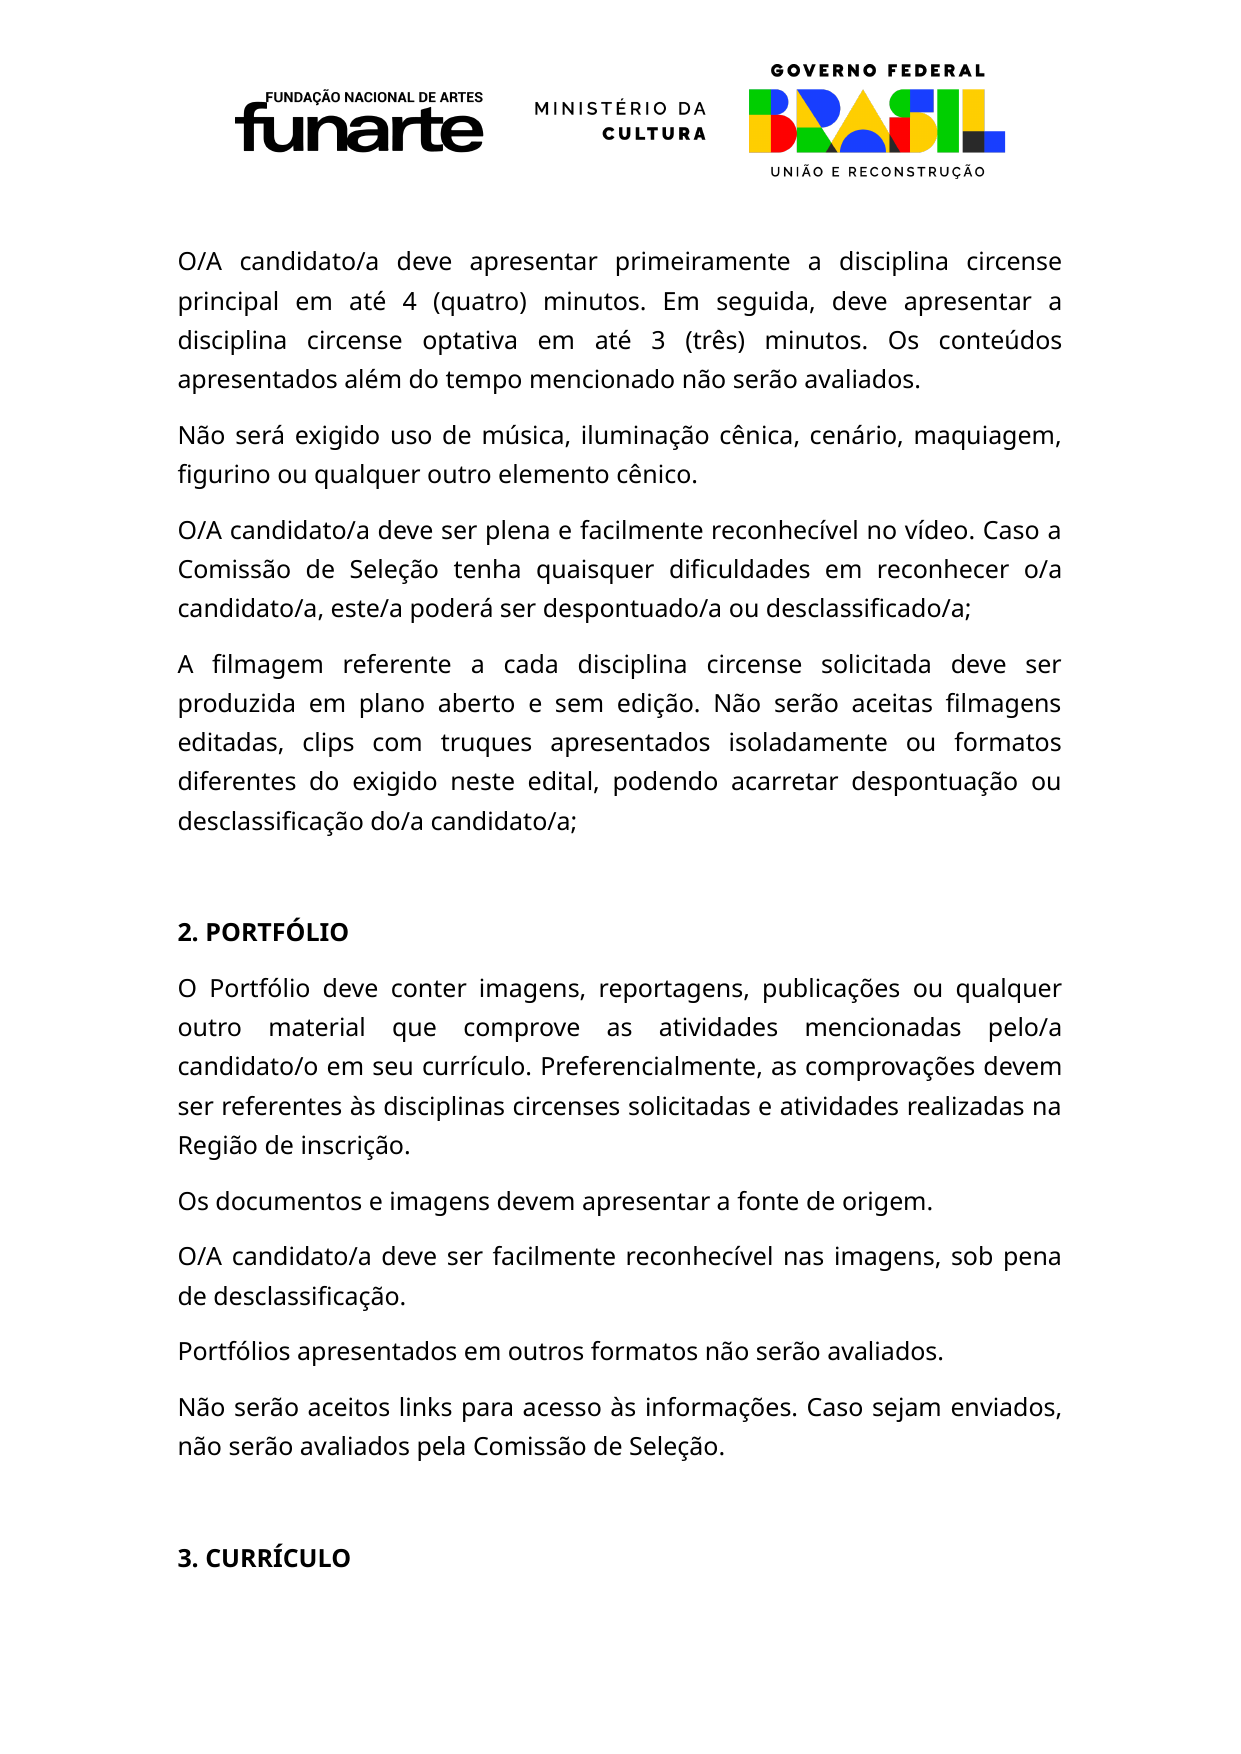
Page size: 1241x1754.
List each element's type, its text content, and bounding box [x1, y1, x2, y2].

text Portfólios apresentados em outros formatos não serão avaliados. [177, 1334, 1063, 1368]
text Não será exigido uso de música, iluminação cênica, cenário, maquiagem, figurino ou qualquer outro elemento cênico. [177, 417, 1063, 491]
text 3. CURRÍCULO [177, 1541, 1063, 1575]
text Os documentos e imagens devem apresentar a fonte de origem. [177, 1183, 1063, 1217]
text O/A candidato/a deve apresentar primeiramente a disciplina circense principal em até 4 (quatro) minutos. Em seguida, deve apresentar a disciplina circense optativa em até 3 (três) minutos. Os conteúdos apresentados além do tempo mencionado não serão avaliados. [177, 244, 1063, 396]
text 2. PORTFÓLIO [177, 915, 1063, 949]
text Não serão aceitos links para acesso às informações. Caso sejam enviados, não serão avaliados pela Comissão de Seleção. [177, 1390, 1063, 1463]
text A filmagem referente a cada disciplina circense solicitada deve ser produzida em plano aberto e sem edição. Não serão aceitas filmagens editadas, clips com truques apresentados isoladamente ou formatos diferentes do exigido neste edital, podendo acarretar despontuação ou desclassificação do/a candidato/a; [177, 647, 1063, 837]
text O/A candidato/a deve ser plena e facilmente reconhecível no vídeo. Caso a Comissão de Seleção tenha quaisquer dificuldades em reconhecer o/a candidato/a, este/a poderá ser despontuado/a ou desclassificado/a; [177, 512, 1063, 625]
text O/A candidato/a deve ser facilmente reconhecível nas imagens, sob pena de desclassificação. [177, 1239, 1063, 1312]
text O Portfólio deve conter imagens, reportagens, publicações ou qualquer outro material que comprove as atividades mencionadas pelo/a candidato/o em seu currículo. Preferencialmente, as comprovações devem ser referentes às disciplinas circenses solicitadas e atividades realizadas na Região de inscrição. [177, 971, 1063, 1161]
picture [235, 64, 1006, 179]
